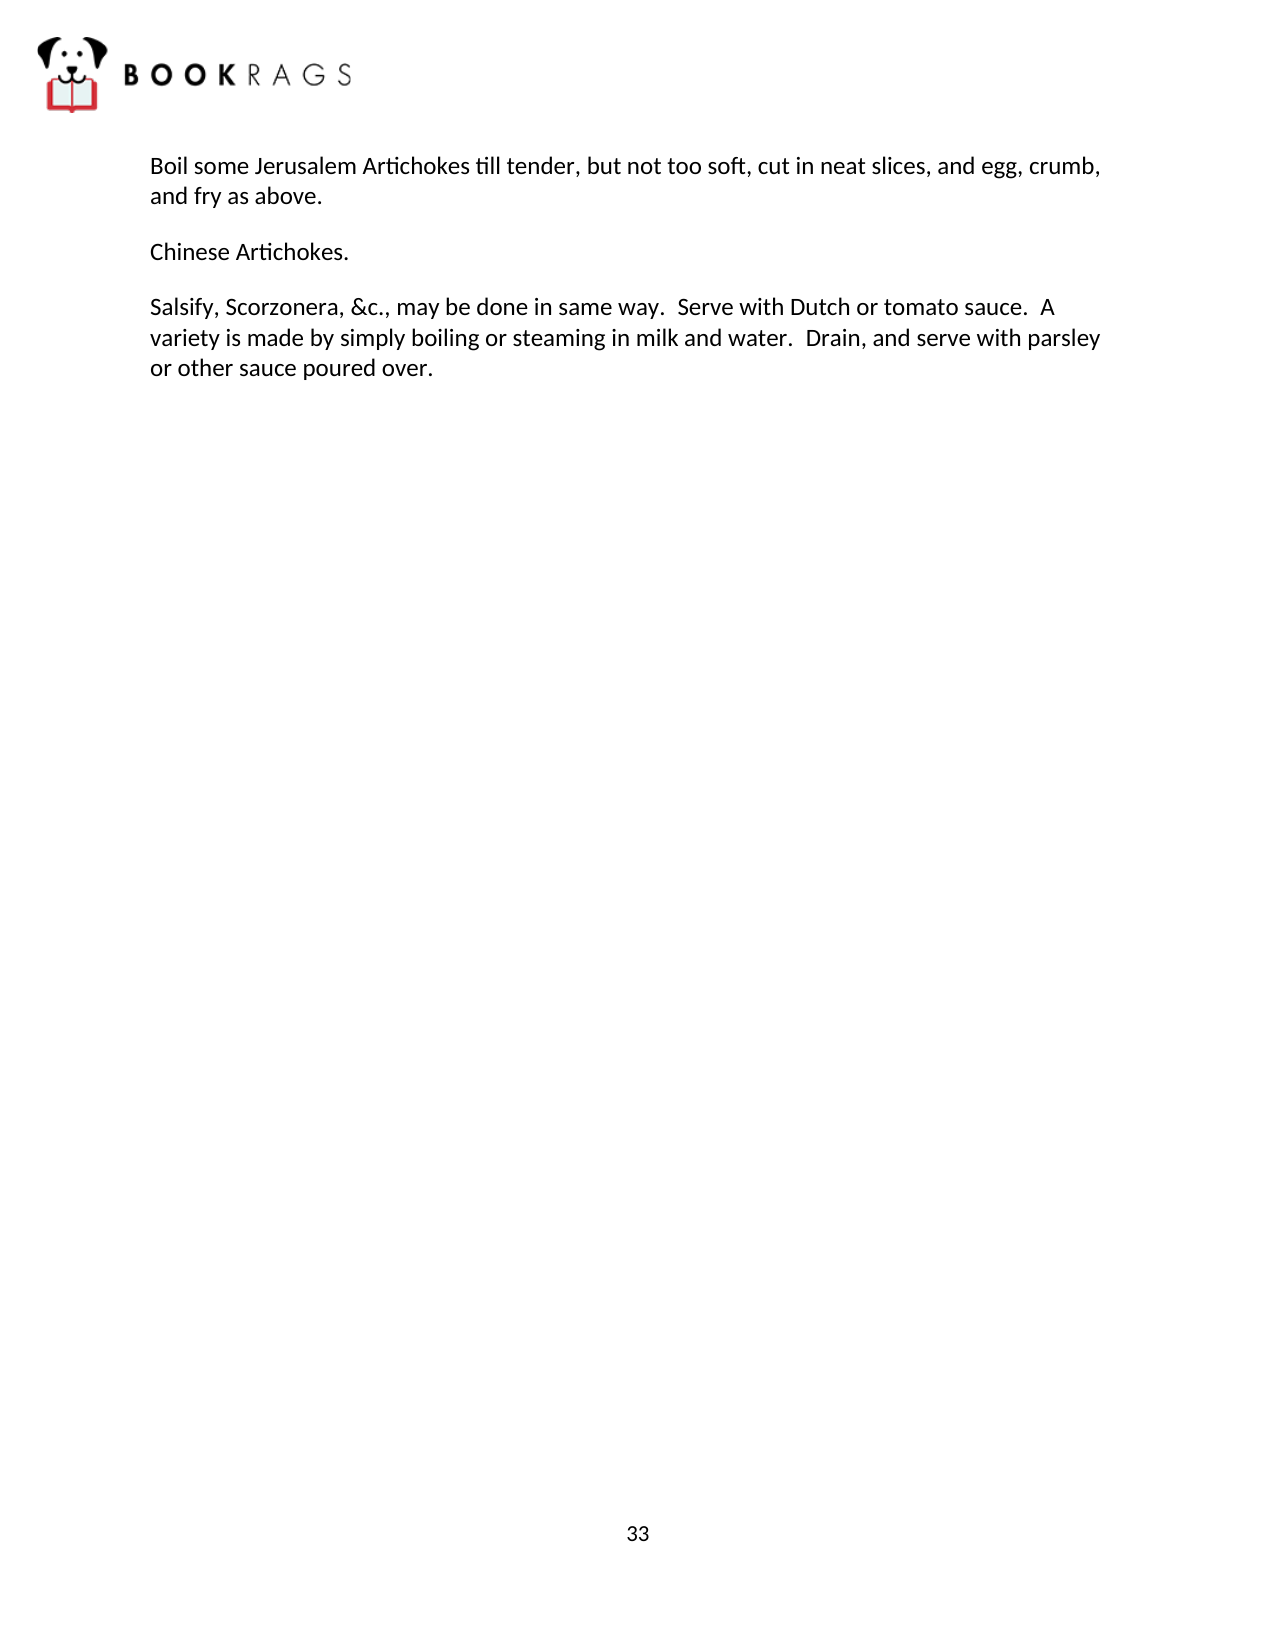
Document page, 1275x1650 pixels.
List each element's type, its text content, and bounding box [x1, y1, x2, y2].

picture [37, 37, 351, 113]
text Chinese Artichokes. [150, 236, 1125, 267]
text Salsify, Scorzonera, &c., may be done in same way. Serve with Dutch or tomato sauce. A variety is made by simply boiling or steaming in milk and water. Drain, and serve with parsley or other sauce poured over. [150, 292, 1125, 383]
text Boil some Jerusalem Artichokes till tender, but not too soft, cut in neat slices, and egg, crumb, and fry as above. [150, 150, 1125, 211]
